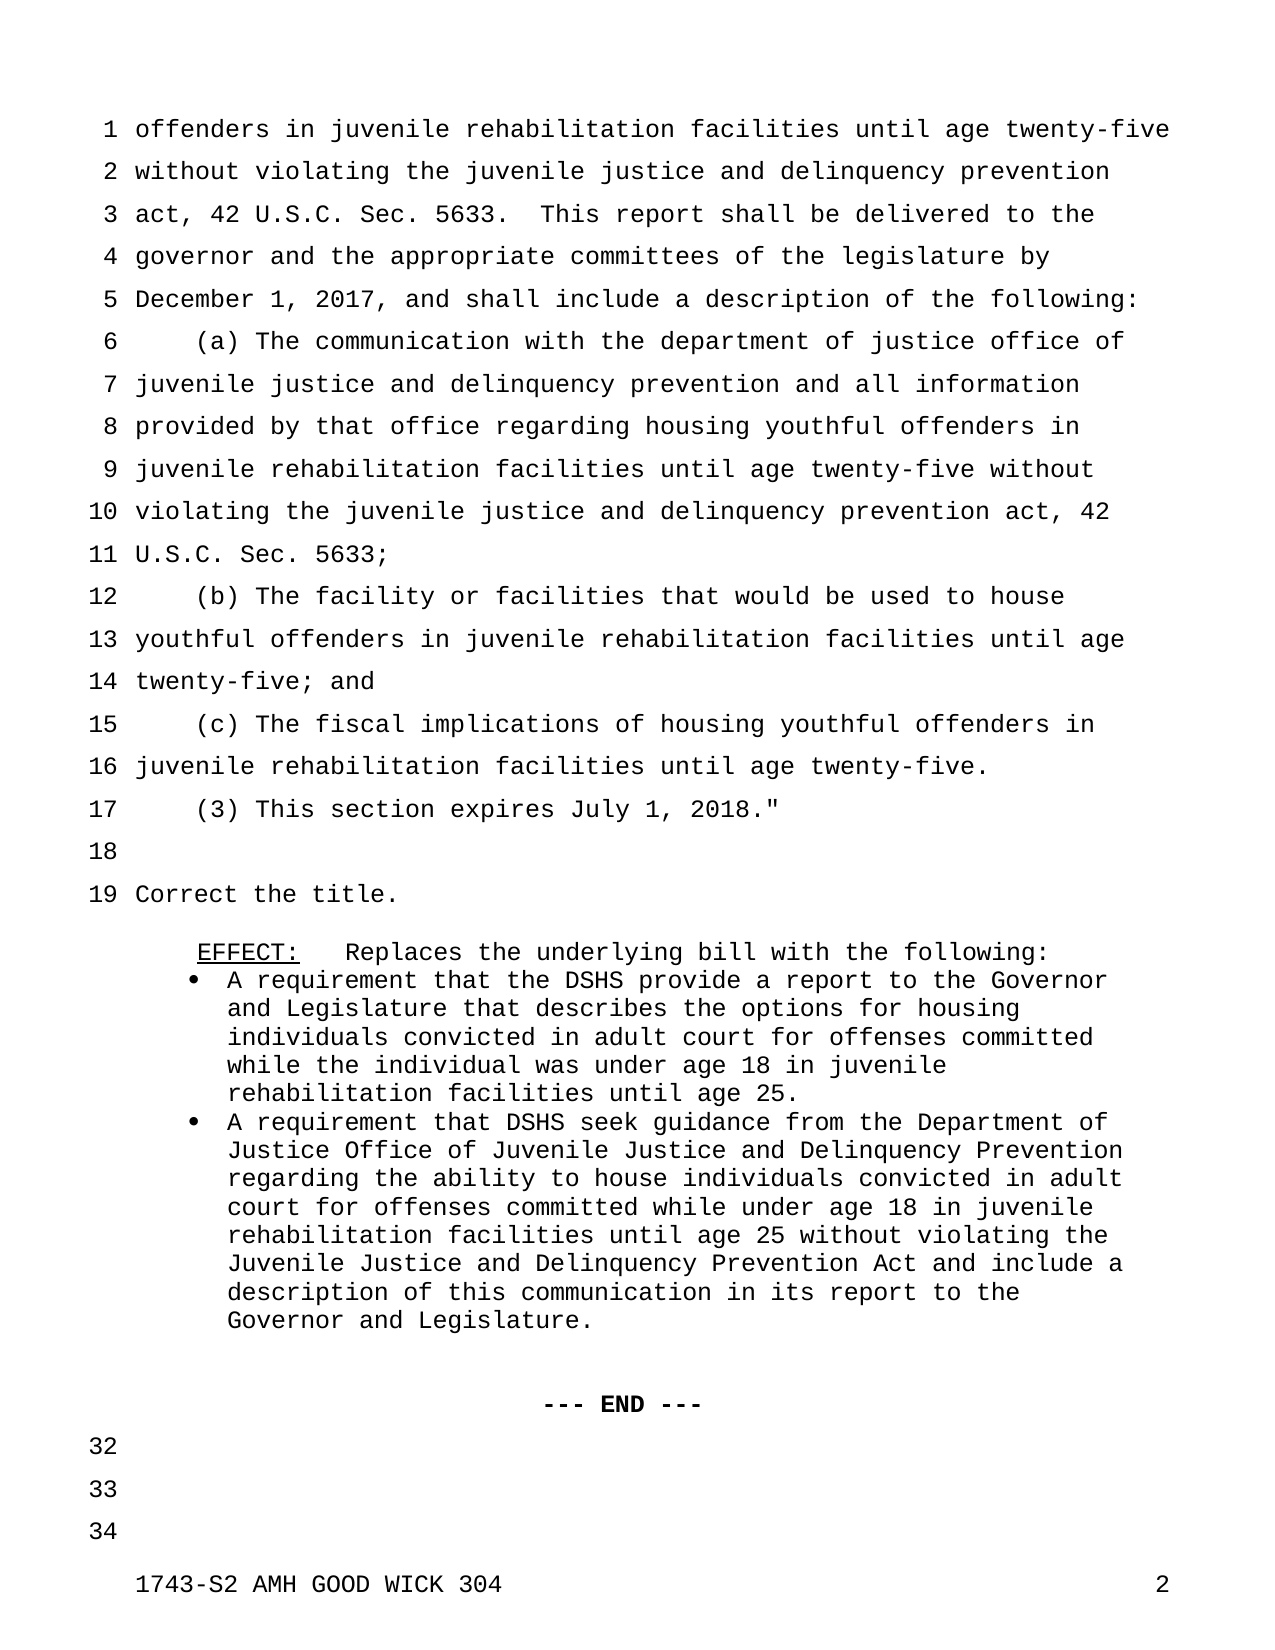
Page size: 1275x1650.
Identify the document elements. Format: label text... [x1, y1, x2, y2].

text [135, 103, 1170, 316]
text (3) This section expires July 1, 2018." [135, 783, 1170, 826]
text Correct the title. [135, 868, 1170, 911]
text (b) The facility or facilities that would be used to house youthful offenders in juvenile rehabilitation facilities until age twenty-five; and [135, 571, 1170, 698]
text (a) The communication with the department of justice office of juvenile justice and delinquency prevention and all information provided by that office regarding housing youthful offenders in juvenile rehabilitation facilities until age twenty-five without violating the juvenile justice and delinquency prevention act, 42 U.S.C. Sec. 5633; [135, 316, 1170, 571]
text (c) The fiscal implications of housing youthful offenders in juvenile rehabilitation facilities until age twenty-five. [135, 698, 1170, 783]
text --- END --- [75, 1378, 1170, 1421]
